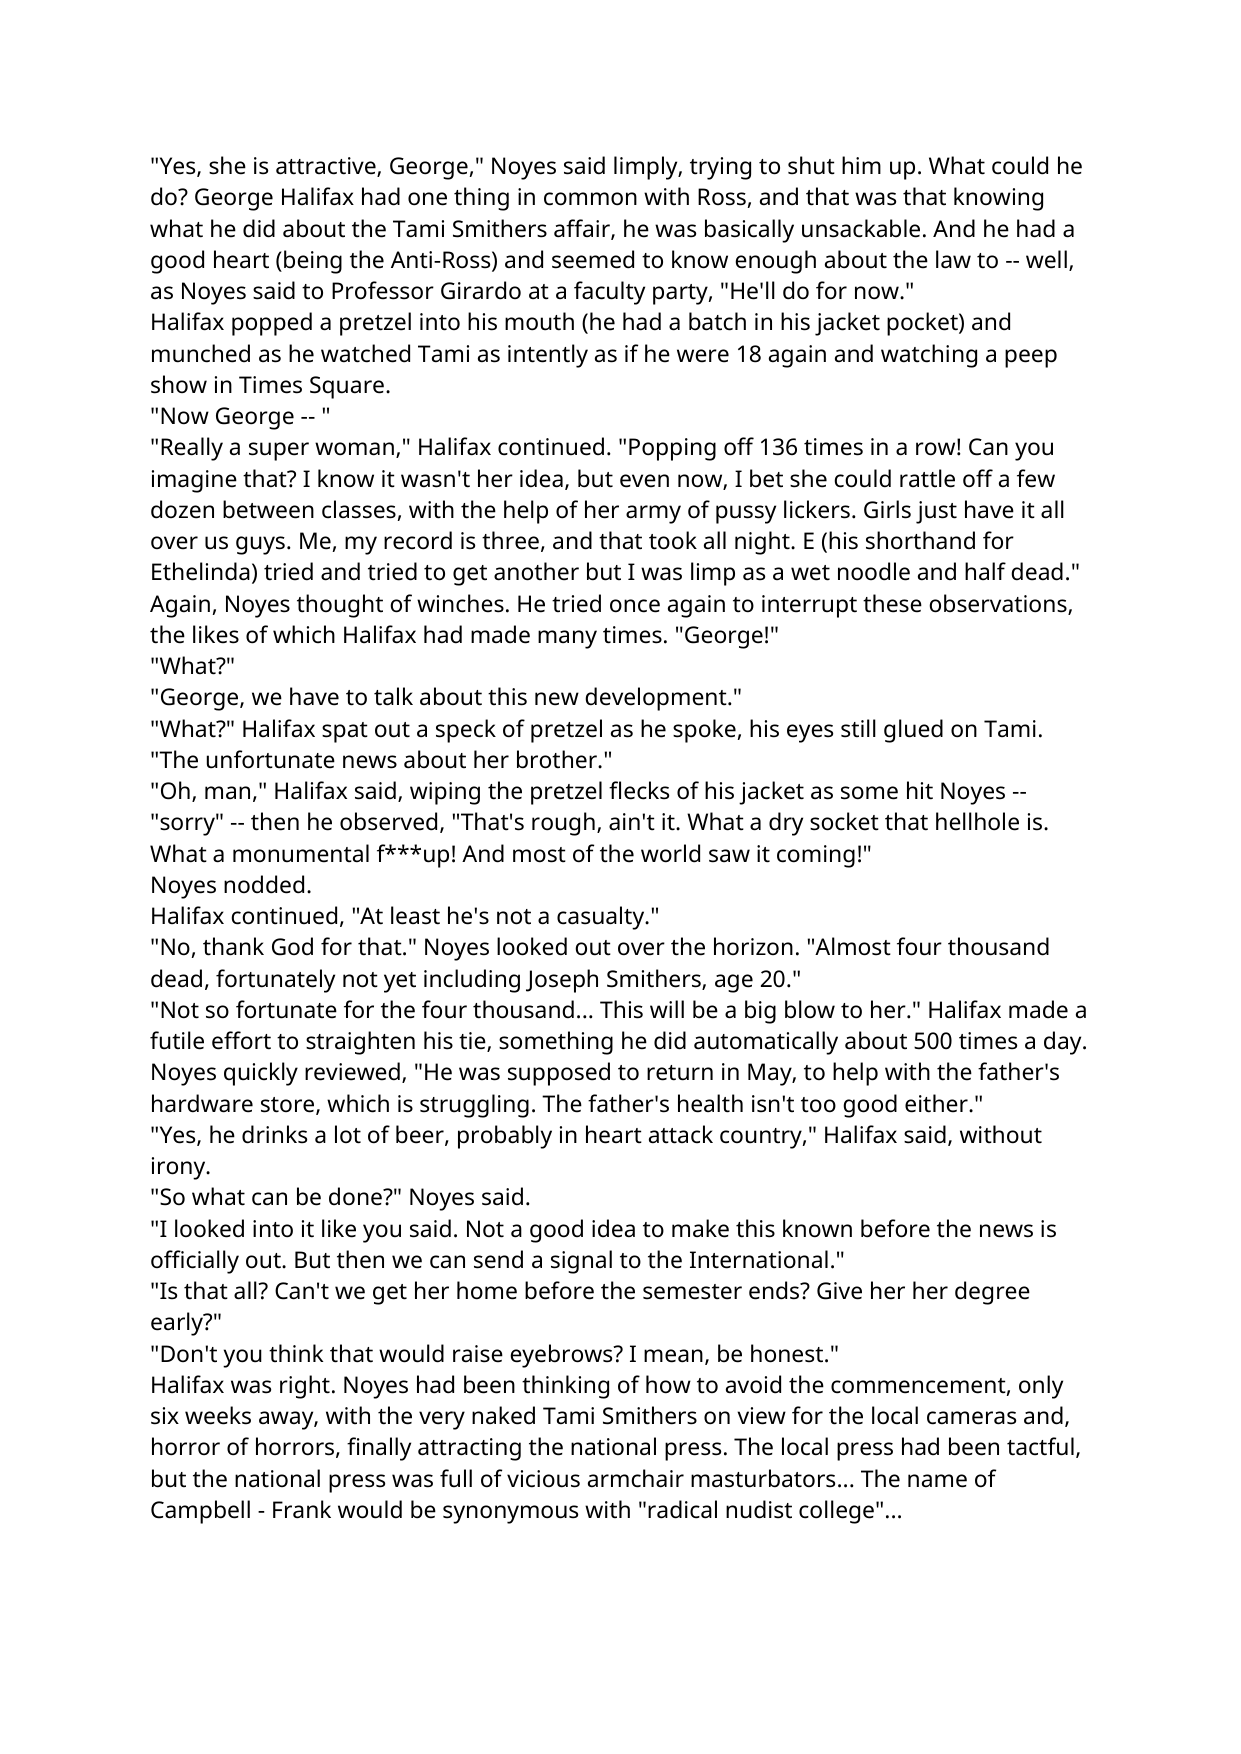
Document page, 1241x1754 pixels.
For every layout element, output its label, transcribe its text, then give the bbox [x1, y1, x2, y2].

text Halifax continued, "At least he's not a casualty." [150, 900, 1090, 931]
text Halifax popped a pretzel into his mouth (he had a batch in his jacket pocket) and munched as he watched Tami as intently as if he were 18 again and watching a peep show in Times Square. [150, 306, 1090, 400]
text "So what can be done?" Noyes said. [150, 1181, 1090, 1212]
text "No, thank God for that." Noyes looked out over the horizon. "Almost four thousand dead, fortunately not yet including Joseph Smithers, age 20." [150, 931, 1090, 994]
text "I looked into it like you said. Not a good idea to make this known before the news is officially out. But then we can send a signal to the International." [150, 1212, 1090, 1275]
text "Not so fortunate for the four thousand... This will be a big blow to her." Halifax made a futile effort to straighten his tie, something he did automatically about 500 times a day. [150, 994, 1090, 1056]
text Again, Noyes thought of winches. He tried once again to interrupt these observations, the likes of which Halifax had made many times. "George!" [150, 587, 1090, 650]
text "Really a super woman," Halifax continued. "Popping off 136 times in a row! Can you imagine that? I know it wasn't her idea, but even now, I bet she could rattle off a few dozen between classes, with the help of her army of pussy lickers. Girls just have it all over us guys. Me, my record is three, and that took all night. E (his shorthand for Ethelinda) tried and tried to get another but I was limp as a wet noodle and half dead." [150, 431, 1090, 587]
text "Is that all? Can't we get her home before the semester ends? Give her her degree early?" [150, 1275, 1090, 1337]
text "Don't you think that would raise eyebrows? I mean, be honest." [150, 1337, 1090, 1369]
text Noyes quickly reviewed, "He was supposed to return in May, to help with the father's hardware store, which is struggling. The father's health isn't too good either." [150, 1056, 1090, 1119]
text "Now George -- " [150, 400, 1090, 431]
text "What?" Halifax spat out a speck of pretzel as he spoke, his eyes still glued on Tami. [150, 712, 1090, 744]
text "George, we have to talk about this new development." [150, 681, 1090, 712]
text Noyes nodded. [150, 869, 1090, 900]
text "Oh, man," Halifax said, wiping the pretzel flecks of his jacket as some hit Noyes -- "sorry" -- then he observed, "That's rough, ain't it. What a dry socket that hellhole is. What a monumental f***up! And most of the world saw it coming!" [150, 775, 1090, 869]
text "The unfortunate news about her brother." [150, 744, 1090, 775]
text "What?" [150, 650, 1090, 681]
text "Yes, he drinks a lot of beer, probably in heart attack country," Halifax said, without irony. [150, 1119, 1090, 1181]
text Halifax was right. Noyes had been thinking of how to avoid the commencement, only six weeks away, with the very naked Tami Smithers on view for the local cameras and, horror of horrors, finally attracting the national press. The local press had been tactful, but the national press was full of vicious armchair masturbators... The name of Campbell - Frank would be synonymous with "radical nudist college"... [150, 1369, 1090, 1525]
text "Yes, she is attractive, George," Noyes said limply, trying to shut him up. What could he do? George Halifax had one thing in common with Ross, and that was that knowing what he did about the Tami Smithers affair, he was basically unsackable. And he had a good heart (being the Anti-Ross) and seemed to know enough about the law to -- well, as Noyes said to Professor Girardo at a faculty party, "He'll do for now." [150, 150, 1090, 306]
